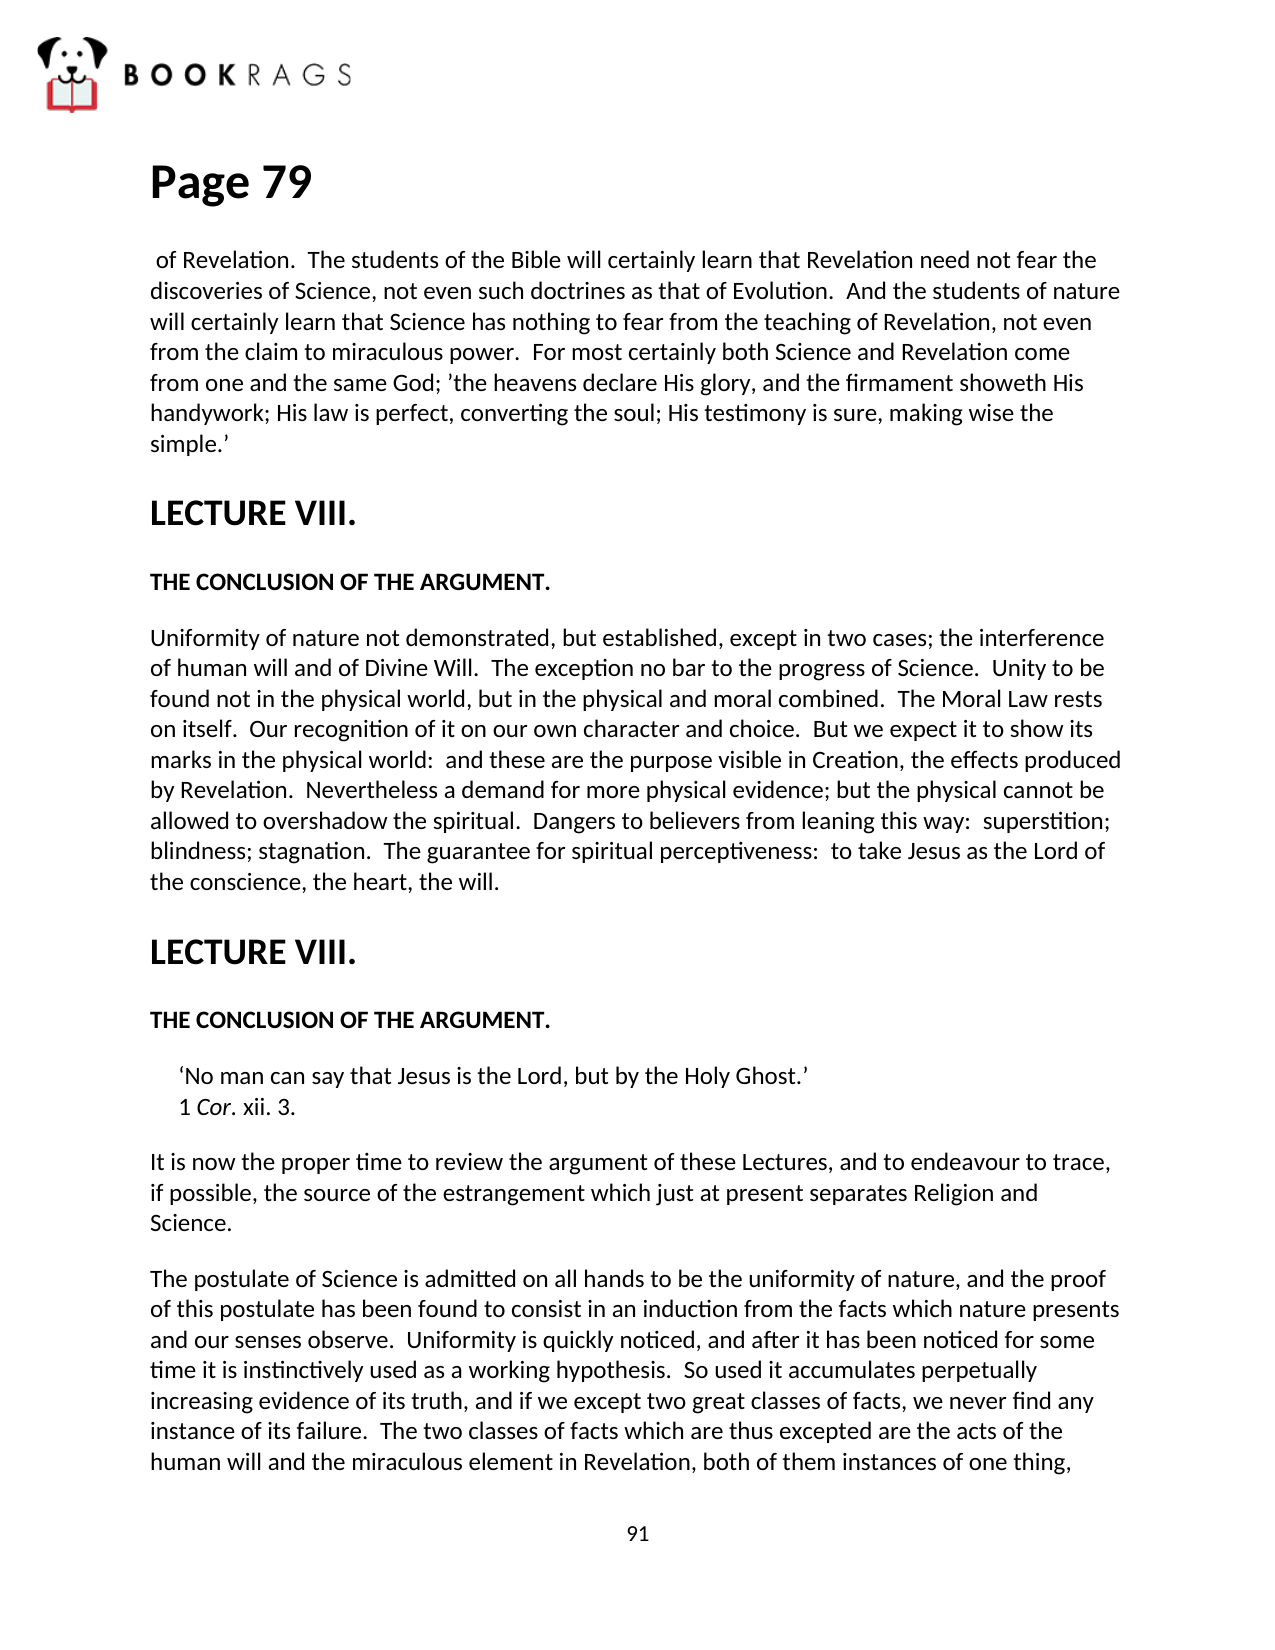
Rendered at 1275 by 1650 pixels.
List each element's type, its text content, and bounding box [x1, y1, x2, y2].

text ‘No man can say that Jesus is the Lord, but by the Holy Ghost.’ 1 Cor. xii. 3. [150, 1060, 1125, 1121]
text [150, 1263, 1125, 1476]
text THE CONCLUSION OF THE ARGUMENT. [150, 1005, 1125, 1035]
text LECTURE VIII. [150, 489, 1125, 535]
text LECTURE VIII. [150, 928, 1125, 973]
text It is now the proper time to review the argument of these Lectures, and to endeavour to trace, if possible, the source of the estrangement which just at present separates Religion and Science. [150, 1146, 1125, 1238]
text Page 79 [150, 150, 1125, 211]
picture [37, 37, 351, 113]
text THE CONCLUSION OF THE ARGUMENT. [150, 566, 1125, 597]
text of Revelation. The students of the Bible will certainly learn that Revelation need not fear the discoveries of Science, not even such doctrines as that of Evolution. And the students of nature will certainly learn that Science has nothing to fear from the teaching of Revelation, not even from the claim to miraculous power. For most certainly both Science and Revelation come from one and the same God; ’the heavens declare His glory, and the firmament showeth His handywork; His law is perfect, converting the soul; His testimony is sure, making wise the simple.’ [150, 244, 1125, 458]
text Uniformity of nature not demonstrated, but established, except in two cases; the interference of human will and of Divine Will. The exception no bar to the progress of Science. Unity to be found not in the physical world, but in the physical and moral combined. The Moral Law rests on itself. Our recognition of it on our own character and choice. But we expect it to show its marks in the physical world: and these are the purpose visible in Creation, the effects produced by Revelation. Nevertheless a demand for more physical evidence; but the physical cannot be allowed to overshadow the spiritual. Dangers to believers from leaning this way: superstition; blindness; stagnation. The guarantee for spiritual perceptiveness: to take Jesus as the Lord of the conscience, the heart, the will. [150, 622, 1125, 897]
